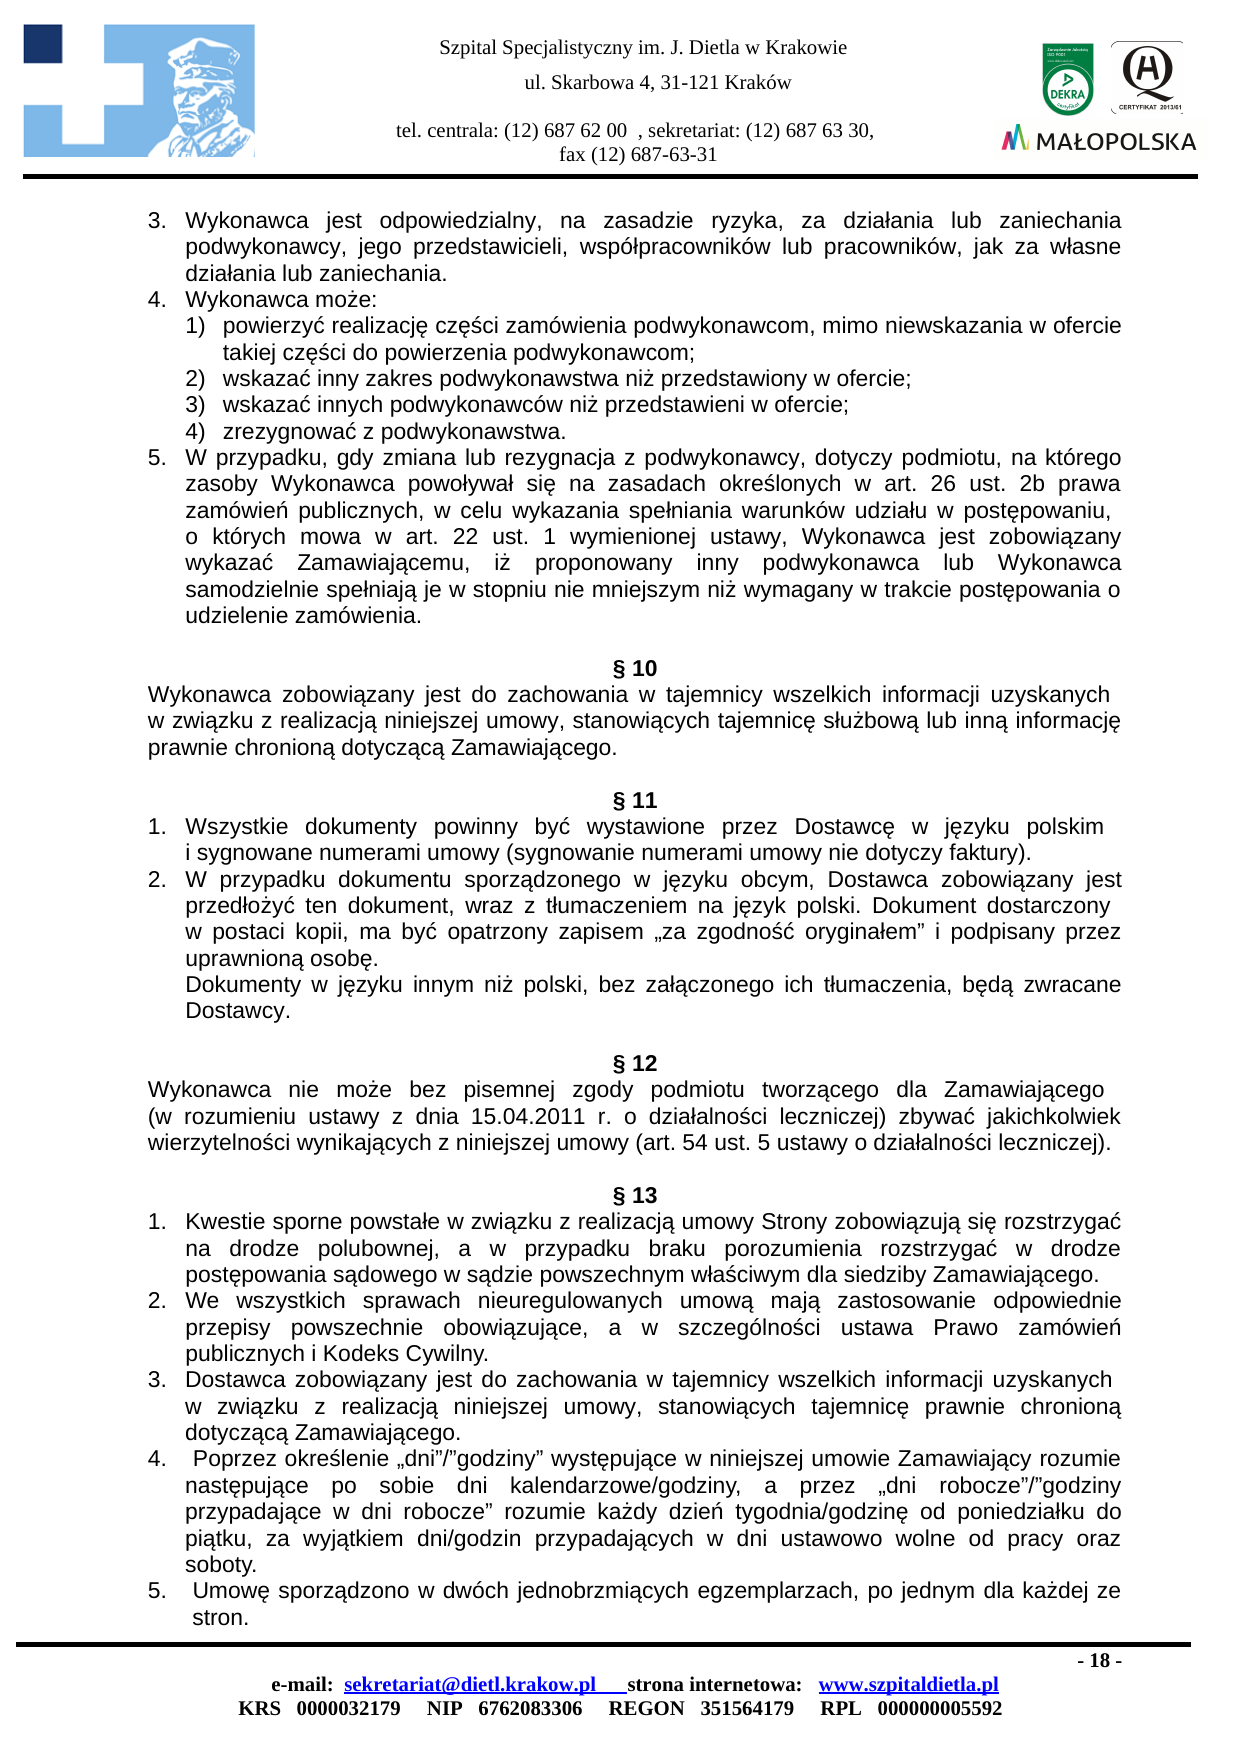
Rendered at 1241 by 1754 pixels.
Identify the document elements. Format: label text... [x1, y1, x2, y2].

list Kwestie sporne powstałe w związku z realizacją umowy Strony zobowiązują się rozstrzygać na drodze polubownej, a w przypadku braku porozumienia rozstrzygać w drodze postępowania sądowego w sądzie powszechnym właściwym dla siedziby Zamawiającego. [148, 1208, 1122, 1287]
text § 12 [148, 1050, 1122, 1076]
list W przypadku, gdy zmiana lub rezygnacja z podwykonawcy, dotyczy podmiotu, na którego zasoby Wykonawca powoływał się na zasadach określonych w art. 26 ust. 2b prawa zamówień publicznych, w celu wykazania spełniania warunków udziału w postępowaniu, o których mowa w art. 22 ust. 1 wymienionej ustawy, Wykonawca jest zobowiązany wykazać Zamawiającemu, iż proponowany inny podwykonawca lub Wykonawca samodzielnie spełniają je w stopniu nie mniejszym niż wymagany w trakcie postępowania o udzielenie zamówienia. [148, 444, 1122, 628]
list Dostawca zobowiązany jest do zachowania w tajemnicy wszelkich informacji uzyskanych w związku z realizacją niniejszej umowy, stanowiących tajemnicę prawnie chronioną dotyczącą Zamawiającego. [148, 1366, 1122, 1445]
list W przypadku dokumentu sporządzonego w języku obcym, Dostawca zobowiązany jest przedłożyć ten dokument, wraz z tłumaczeniem na język polski. Dokument dostarczony w postaci kopii, ma być opatrzony zapisem „za zgodność oryginałem” i podpisany przez uprawnioną osobę. [148, 866, 1122, 971]
list Wykonawca jest odpowiedzialny, na zasadzie ryzyka, za działania lub zaniechania podwykonawcy, jego przedstawicieli, współpracowników lub pracowników, jak za własne działania lub zaniechania. [148, 207, 1122, 286]
text § 11 [148, 787, 1122, 813]
text 5. Umowę sporządzono w dwóch jednobrzmiących egzemplarzach, po jednym dla każdej ze stron. [148, 1577, 1122, 1630]
list wskazać innych podwykonawców niż przedstawieni w ofercie; [185, 391, 1122, 418]
list Wykonawca może: [148, 286, 1122, 312]
list powierzyć realizację części zamówienia podwykonawcom, mimo niewskazania w ofercie takiej części do powierzenia podwykonawcom; [185, 312, 1122, 365]
text § 10 [148, 655, 1122, 681]
list Poprzez określenie „dni”/”godziny” występujące w niniejszej umowie Zamawiający rozumie następujące po sobie dni kalendarzowe/godziny, a przez „dni robocze”/”godziny przypadające w dni robocze” rozumie każdy dzień tygodnia/godzinę od poniedziałku do piątku, za wyjątkiem dni/godzin przypadających w dni ustawowo wolne od pracy oraz soboty. [148, 1445, 1122, 1577]
text § 13 [148, 1182, 1122, 1208]
list We wszystkich sprawach nieuregulowanych umową mają zastosowanie odpowiednie przepisy powszechnie obowiązujące, a w szczególności ustawa Prawo zamówień publicznych i Kodeks Cywilny. [148, 1287, 1122, 1366]
text Wykonawca nie może bez pisemnej zgody podmiotu tworzącego dla Zamawiającego (w rozumieniu ustawy z dnia 15.04.2011 r. o działalności leczniczej) zbywać jakichkolwiek wierzytelności wynikających z niniejszej umowy (art. 54 ust. 5 ustawy o działalności leczniczej). [148, 1076, 1122, 1156]
list wskazać inny zakres podwykonawstwa niż przedstawiony w ofercie; [185, 365, 1122, 391]
text Wykonawca zobowiązany jest do zachowania w tajemnicy wszelkich informacji uzyskanych w związku z realizacją niniejszej umowy, stanowiących tajemnicę służbową lub inną informację prawnie chronioną dotyczącą Zamawiającego. [148, 681, 1122, 760]
picture [993, 118, 1208, 161]
picture [1042, 43, 1094, 116]
list zrezygnować z podwykonawstwa. [185, 418, 1122, 444]
text Dokumenty w języku innym niż polski, bez załączonego ich tłumaczenia, będą zwracane Dostawcy. [185, 971, 1122, 1024]
list Wszystkie dokumenty powinny być wystawione przez Dostawcę w języku polskim i sygnowane numerami umowy (sygnowanie numerami umowy nie dotyczy faktury). [148, 813, 1122, 866]
picture [1111, 41, 1183, 114]
picture [23, 24, 255, 157]
